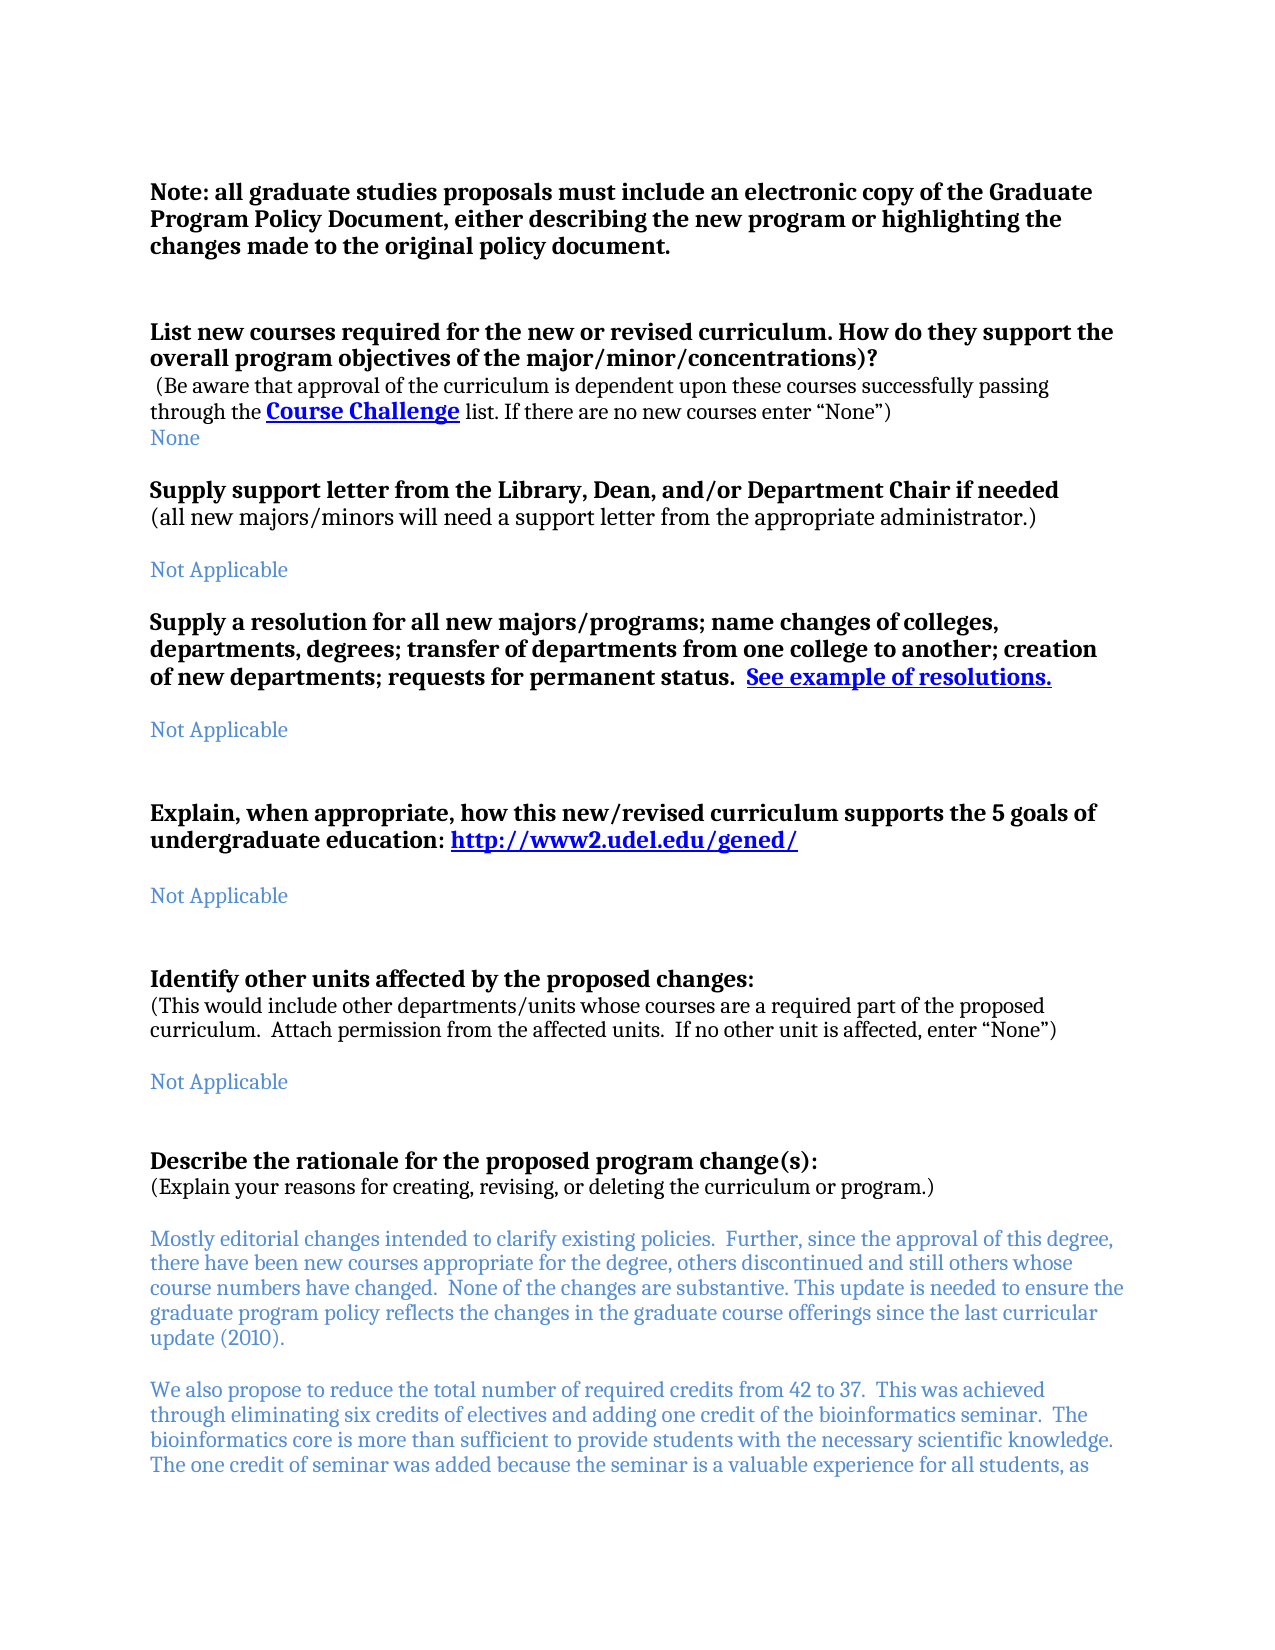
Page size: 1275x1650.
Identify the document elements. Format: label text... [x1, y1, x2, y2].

text None [150, 425, 1125, 450]
text Not Applicable [150, 717, 1125, 742]
text Mostly editorial changes intended to clarify existing policies. Further, since the approval of this degree, there have been new courses appropriate for the degree, others discontinued and still others whose course numbers have changed. None of the changes are substantive. This update is needed to ensure the graduate program policy reflects the changes in the graduate course offerings since the last curricular update (2010). [150, 1226, 1125, 1351]
text Note: all graduate studies proposals must include an electronic copy of the Graduate Program Policy Document, either describing the new program or highlighting the changes made to the original policy document. [150, 179, 1125, 261]
text Describe the rationale for the proposed program change(s): [150, 1147, 1125, 1175]
text (all new majors/minors will need a support letter from the appropriate administrator.) [150, 504, 1125, 531]
text (Be aware that approval of the curriculum is dependent upon these courses successfully passing through the Course Challenge list. If there are no new courses enter “None”) [150, 373, 1125, 425]
text Identify other units affected by the proposed changes: [150, 966, 1125, 993]
text Not Applicable [150, 883, 1125, 908]
text Explain, when appropriate, how this new/revised curriculum supports the 5 goals of undergraduate education: http://www2.udel.edu/gened/ [150, 800, 1125, 855]
text List new courses required for the new or revised curriculum. How do they support the overall program objectives of the major/minor/concentrations)? [150, 318, 1125, 373]
text Not Applicable [150, 1070, 1125, 1095]
text Supply support letter from the Library, Dean, and/or Department Chair if needed [150, 477, 1125, 504]
text Not Applicable [150, 558, 1125, 583]
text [150, 1378, 1125, 1478]
text (This would include other departments/units whose courses are a required part of the proposed curriculum. Attach permission from the affected units. If no other unit is affected, enter “None”) [150, 993, 1125, 1043]
text Supply a resolution for all new majors/programs; name changes of colleges, departments, degrees; transfer of departments from one college to another; creation of new departments; requests for permanent status. See example of resolutions. [150, 609, 1125, 691]
text (Explain your reasons for creating, revising, or deleting the curriculum or program.) [150, 1175, 1125, 1200]
